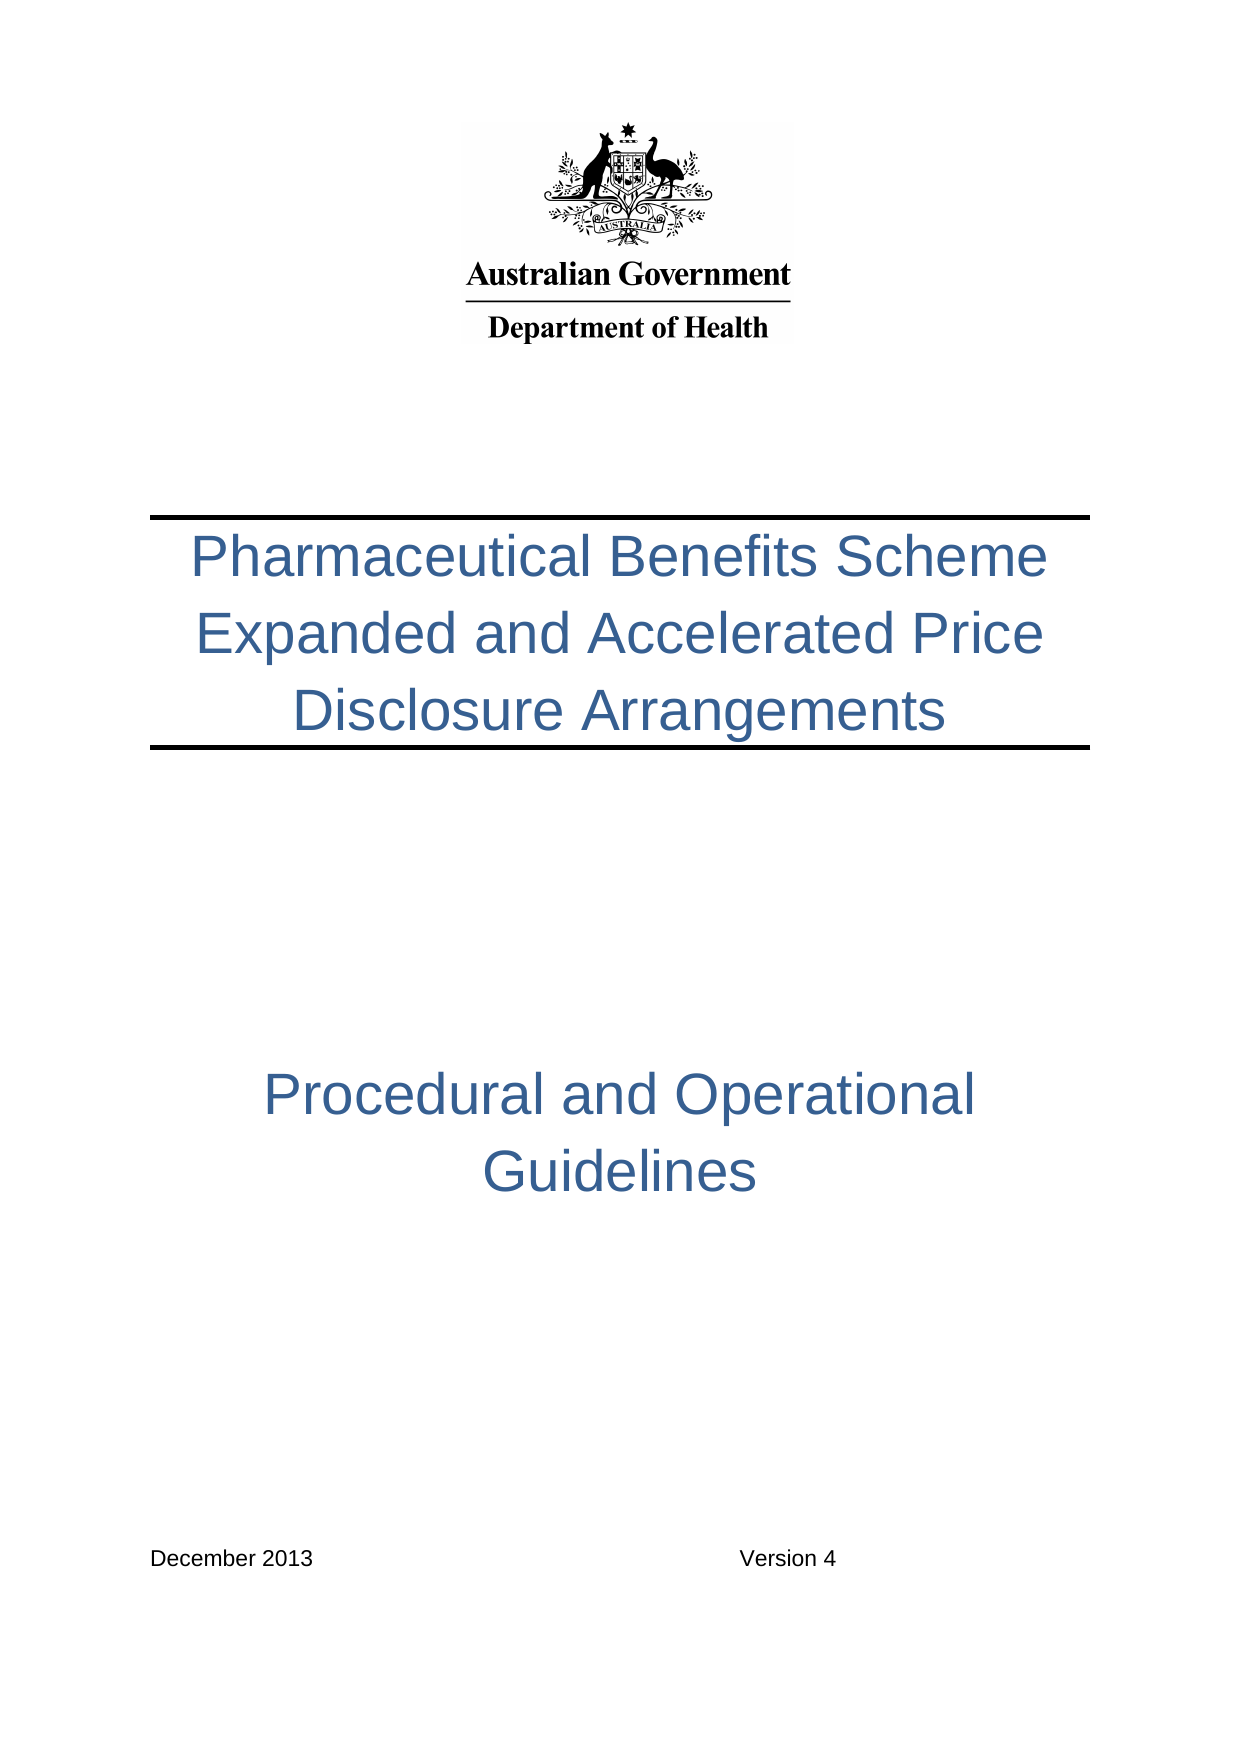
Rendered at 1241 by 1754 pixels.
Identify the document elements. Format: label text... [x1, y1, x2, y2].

text Pharmaceutical Benefits Scheme Expanded and Accelerated Price Disclosure Arrangements [150, 520, 1090, 745]
text Procedural and Operational Guidelines [150, 1060, 1090, 1204]
text December 2013 Version 4 [150, 1545, 1090, 1572]
picture [461, 122, 795, 344]
